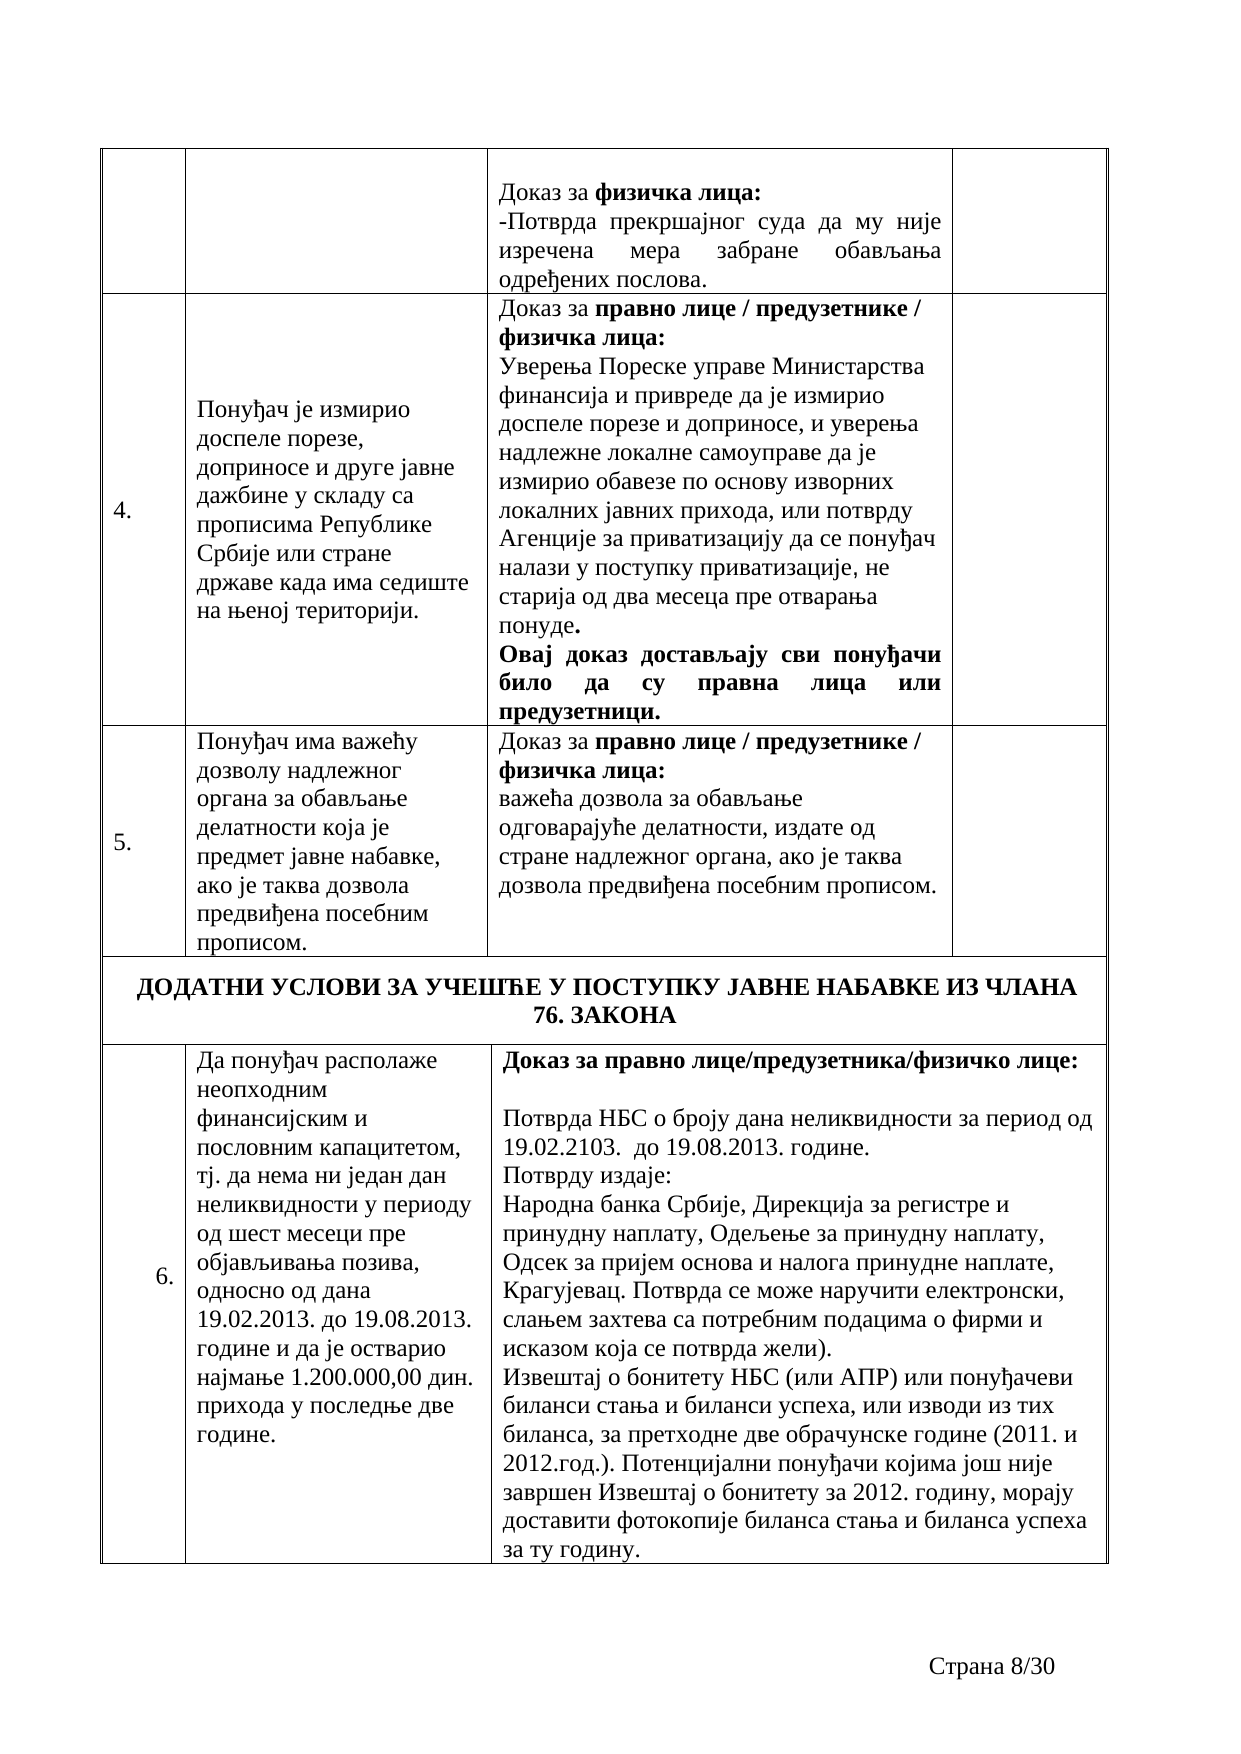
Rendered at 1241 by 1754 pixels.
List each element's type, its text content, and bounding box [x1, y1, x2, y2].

table_cell [953, 294, 1106, 725]
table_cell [488, 149, 952, 292]
table_cell Понуђач је измирио доспеле порезе, доприносе и друге јавне дажбине у складу са прописима Републике Србије или стране државе када има седиште на њеној територији. [186, 294, 487, 725]
table_cell Доказ за правно лице / предузетнике / физичка лица: Уверења Пореске управе Министарства финансија и привреде да је измирио доспеле порезе и доприносе, и уверења надлежне локалне самоуправе да је измирио обавезе по основу изворних локалних јавних прихода, или потврду Агенције за приватизацију да се понуђач налази у поступку приватизације, не старија од два месеца пре отварања понуде. Овај доказ достављају сви понуђачи било да су правна лица или предузетници. [488, 294, 952, 725]
table_cell 4. [103, 294, 185, 725]
table_cell Понуђач има важећу дозволу надлежног органа за обављање делатности која је предмет јавне набавке, ако је таква дозвола предвиђена посебним прописом. [186, 726, 487, 956]
table_cell [953, 149, 1106, 292]
table_cell Доказ за правно лице/предузетника/физичко лице: Потврда НБС о броју дана неликвидности за период од 19.02.2103. до 19.08.2013. године. Потврду издаје: Народна банка Србије, Дирекција за регистре и принудну наплату, Одељење за принудну наплату, Одсек за пријем основа и налога принудне наплате, Крагујевац. Потврда се може наручити електронски, слањем захтева са потребним подацима о фирми и исказом која се потврда жели). Извештај о бонитету НБС (или АПР) или понуђачеви биланси стања и биланси успеха, или изводи из тих биланса, за претходне две обрачунске године (2011. и 2012.год.). Потенцијални понуђачи којима још није завршен Извештај о бонитету за 2012. годину, морају доставити фотокопије биланса стања и биланса успеха за ту годину. [492, 1045, 1106, 1563]
table_cell Да понуђач располаже неопходним финансијским и пословним капацитетом, тј. да нема ни један дан неликвидности у периоду од шест месеци пре објављивања позива, односно од дана 19.02.2013. до 19.08.2013. године и да је остварио најмање 1.200.000,00 дин. прихода у последње две године. [186, 1045, 491, 1563]
table_cell 6. [103, 1045, 185, 1563]
table_cell ДОДАТНИ УСЛОВИ ЗА УЧЕШЋЕ У ПОСТУПКУ ЈАВНЕ НАБАВКЕ ИЗ ЧЛАНА 76. ЗАКОНА [103, 957, 1106, 1044]
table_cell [186, 149, 487, 292]
table_cell [953, 726, 1106, 956]
table_cell Доказ за правно лице / предузетнике / физичка лица: важећа дозвола за обављање одговарајуће делатности, издате од стране надлежног органа, ако је таква дозвола предвиђена посебним прописом. [488, 726, 952, 956]
table_cell 3. [103, 149, 185, 292]
table_cell 5. [103, 726, 185, 956]
